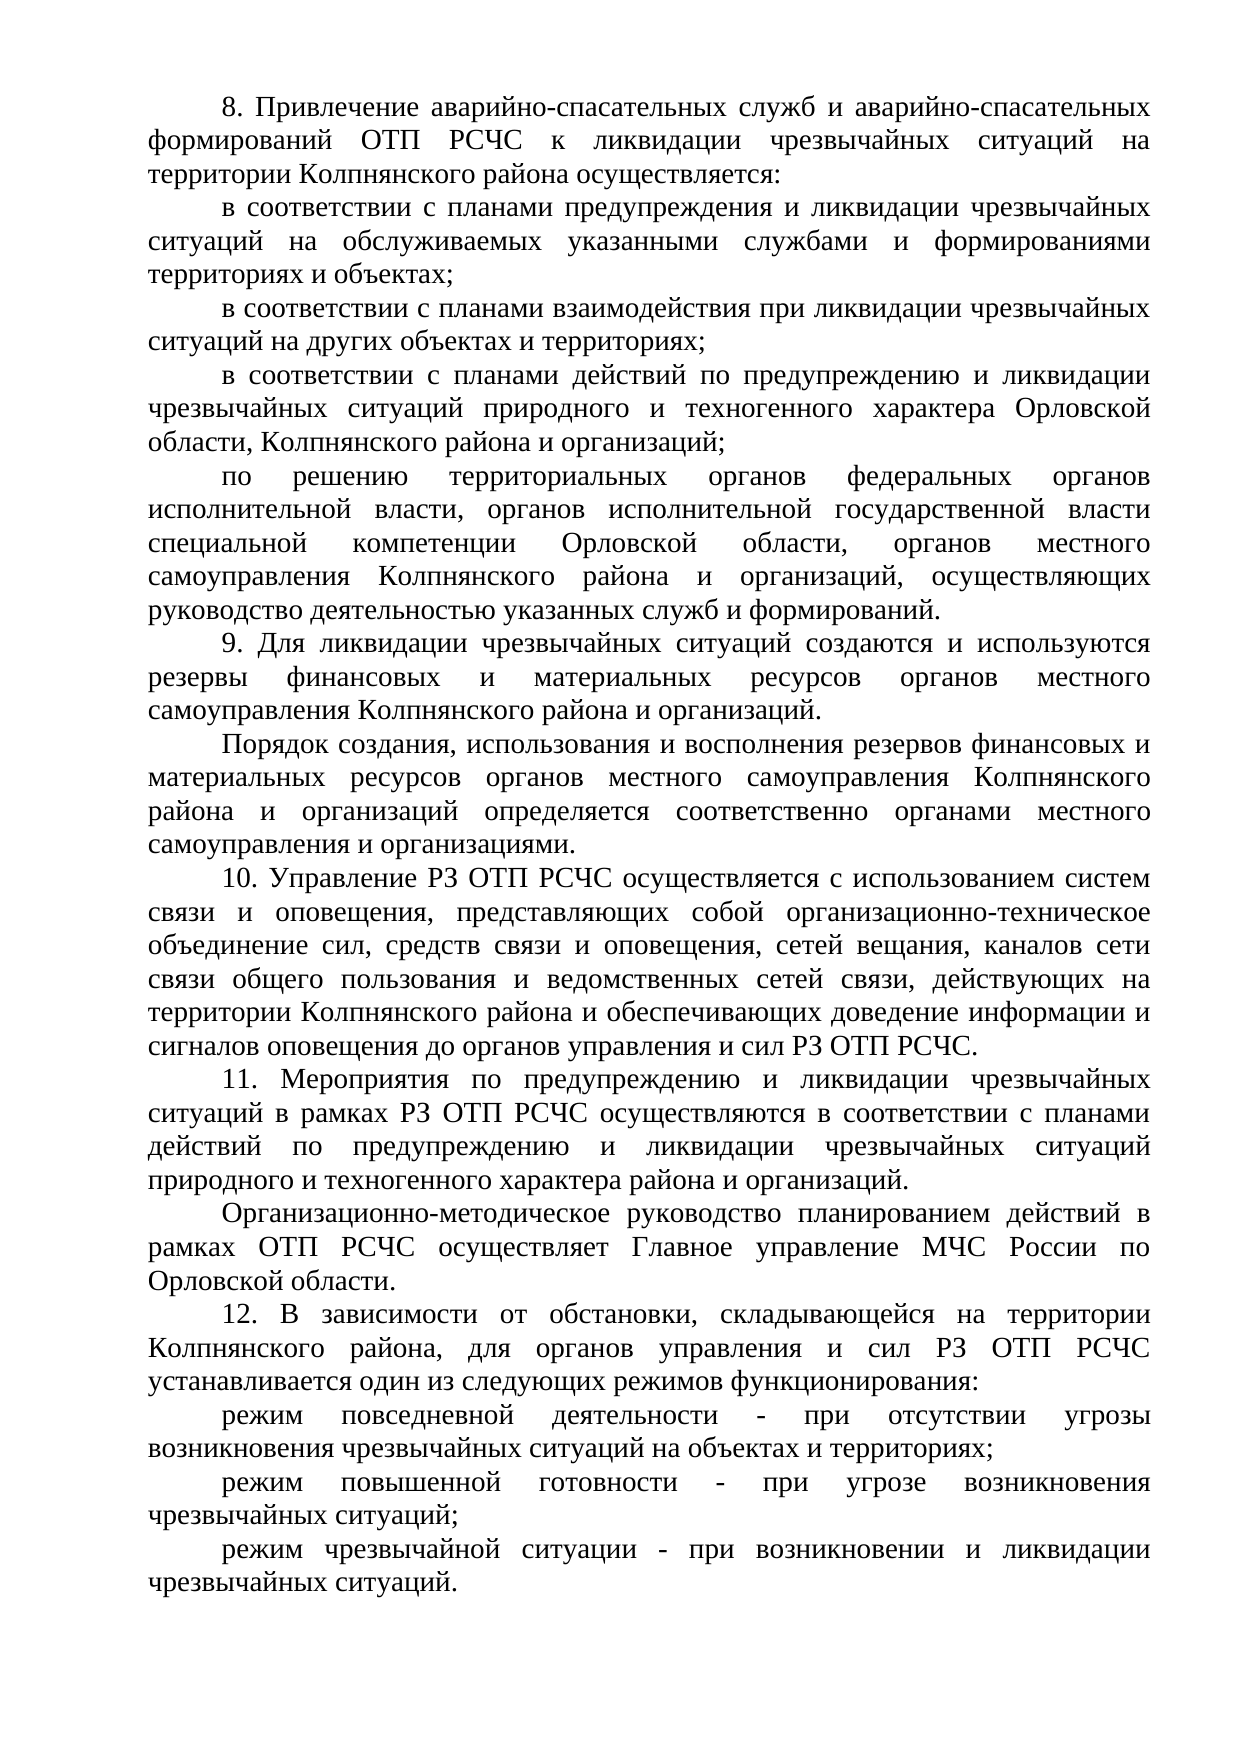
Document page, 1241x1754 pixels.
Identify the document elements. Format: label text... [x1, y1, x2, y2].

text 10. Управление РЗ ОТП РСЧС осуществляется с использованием систем связи и оповещения, представляющих собой организационно-техническое объединение сил, средств связи и оповещения, сетей вещания, каналов сети связи общего пользования и ведомственных сетей связи, действующих на территории Колпнянского района и обеспечивающих доведение информации и сигналов оповещения до органов управления и сил РЗ ОТП РСЧС. [148, 860, 1152, 1061]
text по решению территориальных органов федеральных органов исполнительной власти, органов исполнительной государственной власти специальной компетенции Орловской области, органов местного самоуправления Колпнянского района и организаций, осуществляющих руководство деятельностью указанных служб и формирований. [148, 458, 1152, 625]
text в соответствии с планами взаимодействия при ликвидации чрезвычайных ситуаций на других объектах и территориях; [148, 290, 1152, 357]
text режим повседневной деятельности - при отсутствии угрозы возникновения чрезвычайных ситуаций на объектах и территориях; [148, 1397, 1152, 1464]
text Организационно-методическое руководство планированием действий в рамках ОТП РСЧС осуществляет Главное управление МЧС России по Орловской области. [148, 1196, 1152, 1296]
text 11. Мероприятия по предупреждению и ликвидации чрезвычайных ситуаций в рамках РЗ ОТП РСЧС осуществляются в соответствии с планами действий по предупреждению и ликвидации чрезвычайных ситуаций природного и техногенного характера района и организаций. [148, 1061, 1152, 1196]
text в соответствии с планами предупреждения и ликвидации чрезвычайных ситуаций на обслуживаемых указанными службами и формированиями территориях и объектах; [148, 189, 1152, 290]
text 8. Привлечение аварийно-спасательных служб и аварийно-спасательных формирований ОТП РСЧС к ликвидации чрезвычайных ситуаций на территории Колпнянского района осуществляется: [148, 89, 1152, 189]
text 12. В зависимости от обстановки, складывающейся на территории Колпнянского района, для органов управления и сил РЗ ОТП РСЧС устанавливается один из следующих режимов функционирования: [148, 1296, 1152, 1397]
text 9. Для ликвидации чрезвычайных ситуаций создаются и используются резервы финансовых и материальных ресурсов органов местного самоуправления Колпнянского района и организаций. [148, 625, 1152, 726]
text режим повышенной готовности - при угрозе возникновения чрезвычайных ситуаций; [148, 1464, 1152, 1531]
text режим чрезвычайной ситуации - при возникновении и ликвидации чрезвычайных ситуаций. [148, 1531, 1152, 1598]
text в соответствии с планами действий по предупреждению и ликвидации чрезвычайных ситуаций природного и техногенного характера Орловской области, Колпнянского района и организаций; [148, 357, 1152, 458]
text Порядок создания, использования и восполнения резервов финансовых и материальных ресурсов органов местного самоуправления Колпнянского района и организаций определяется соответственно органами местного самоуправления и организациями. [148, 726, 1152, 860]
